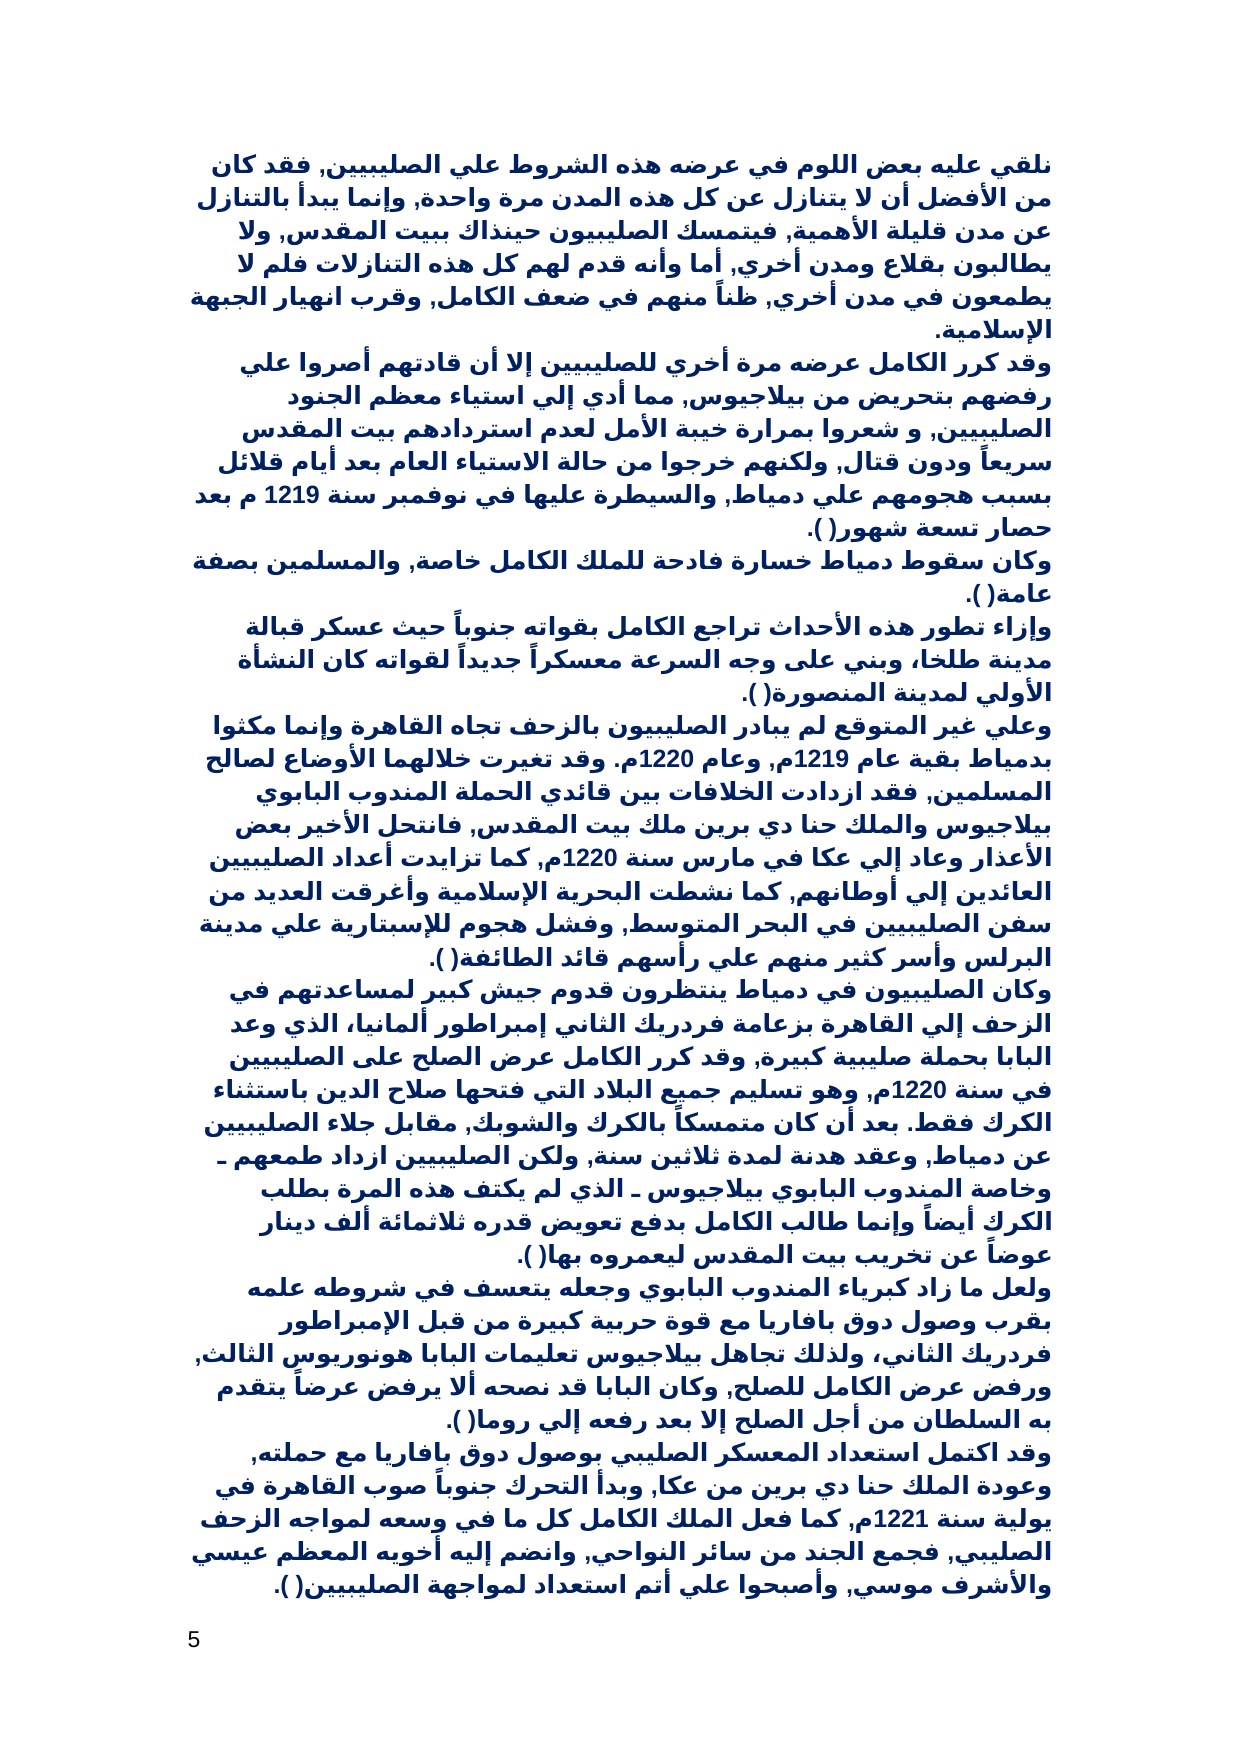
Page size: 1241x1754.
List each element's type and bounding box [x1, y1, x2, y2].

text [187, 150, 1053, 1599]
